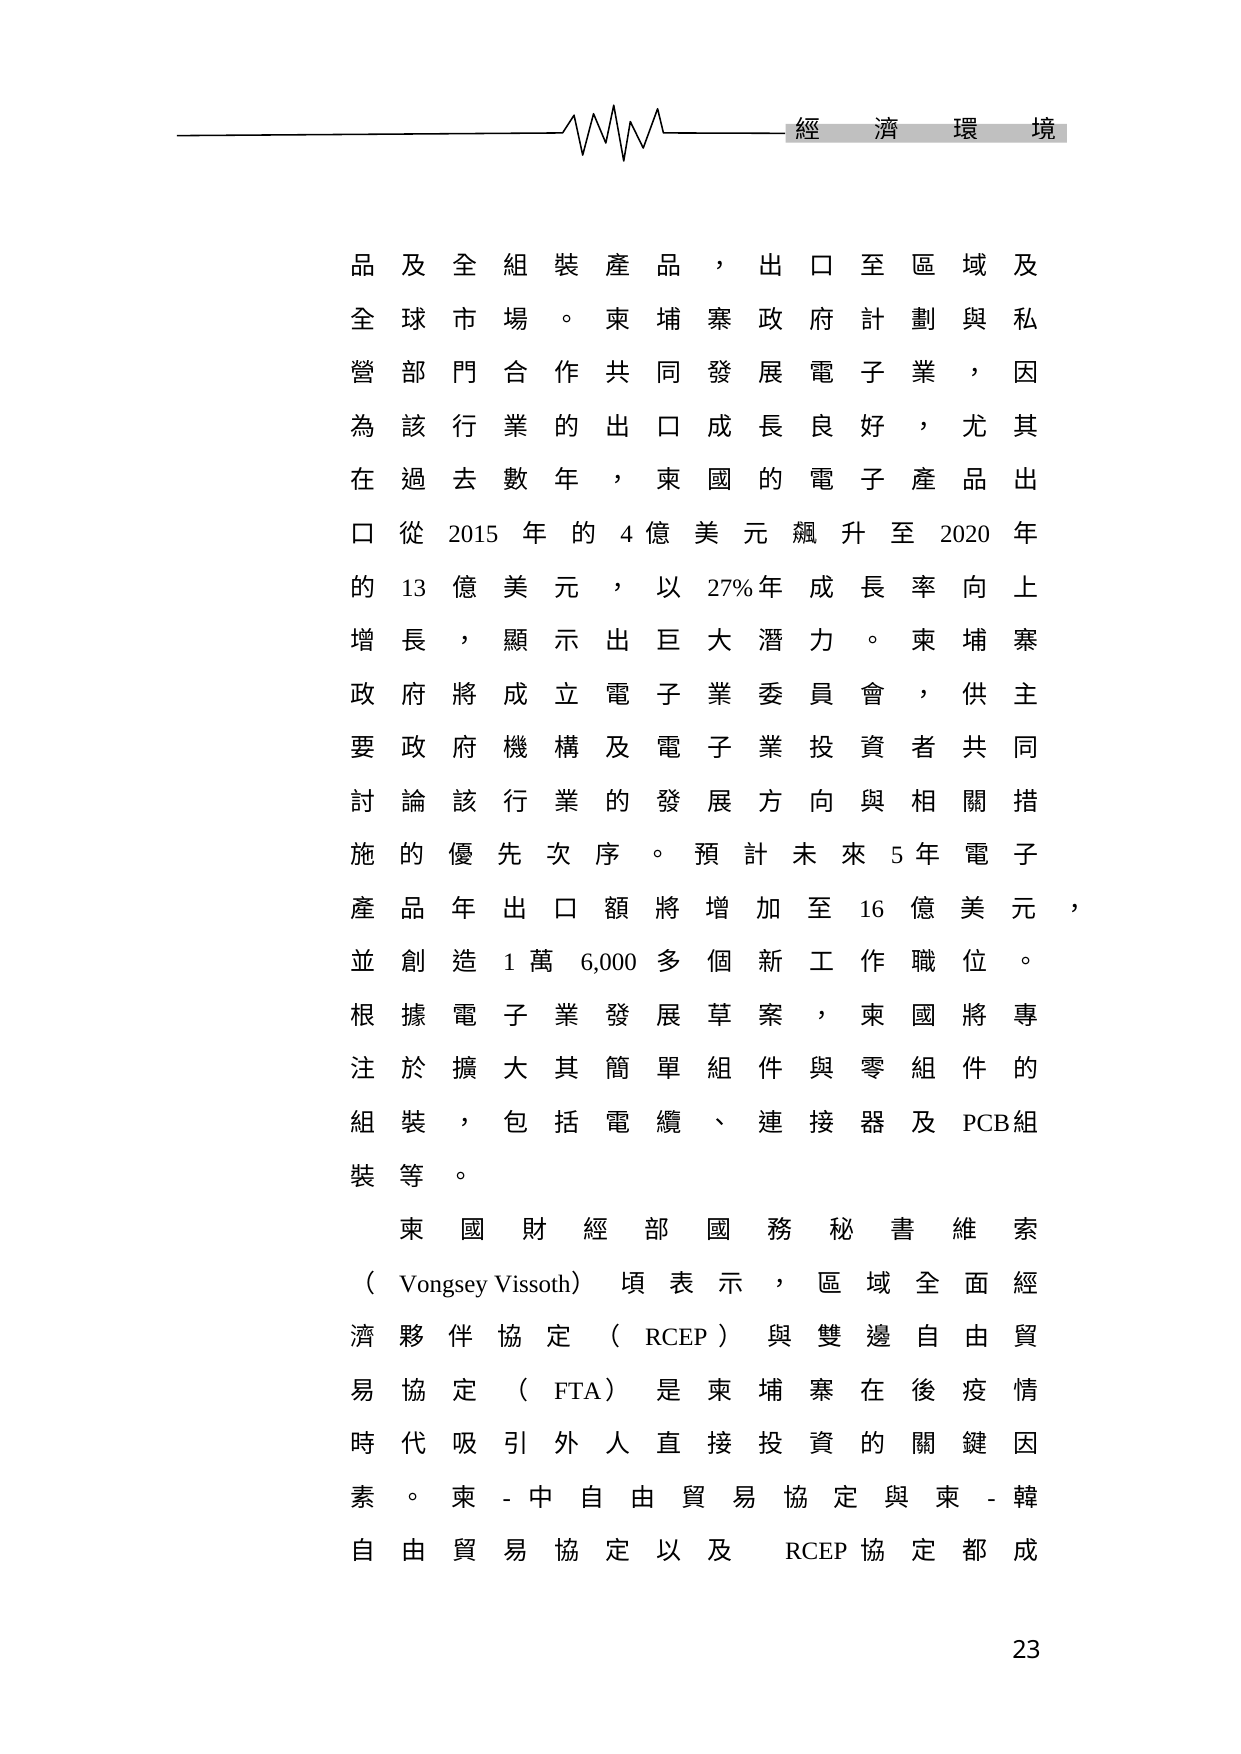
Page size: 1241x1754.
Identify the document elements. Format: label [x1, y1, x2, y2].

text [325, 1201, 1063, 1576]
text [325, 237, 1063, 1201]
